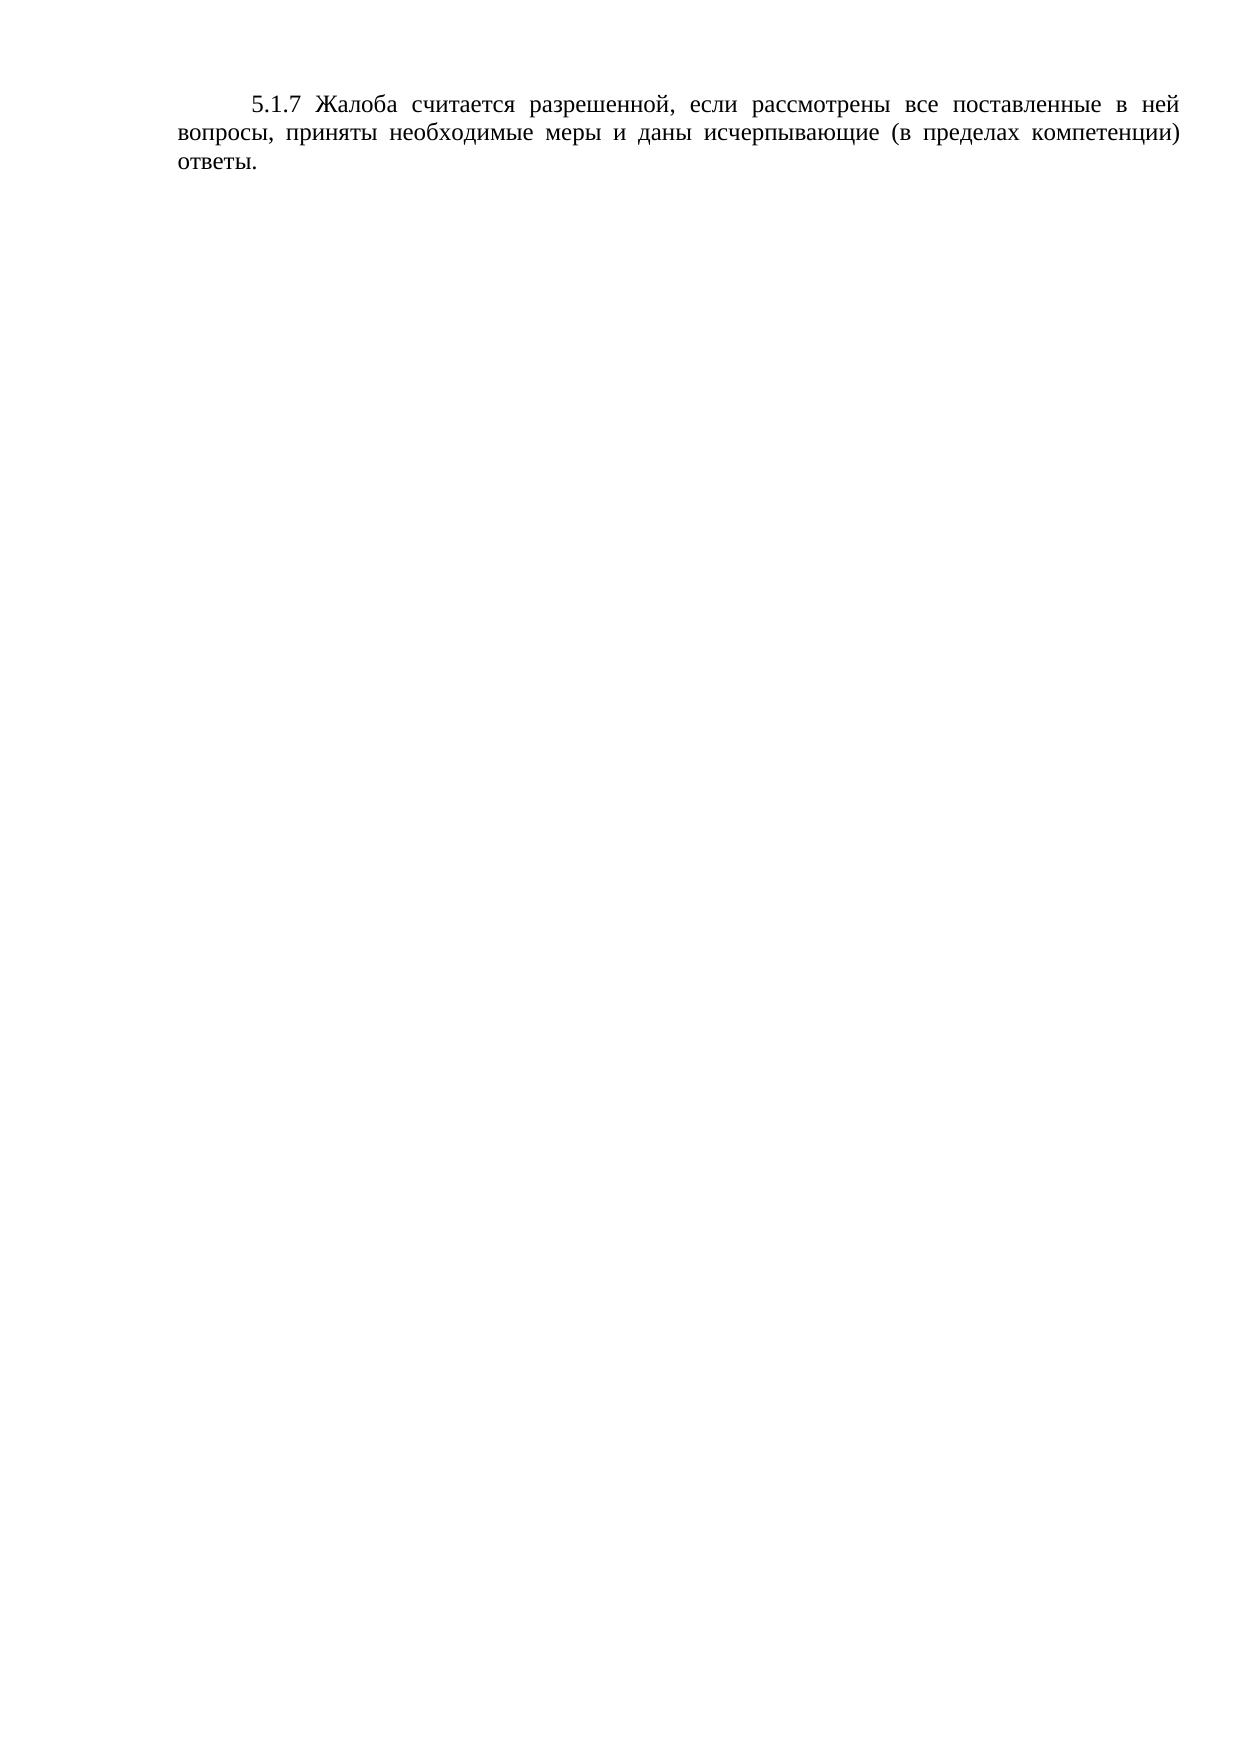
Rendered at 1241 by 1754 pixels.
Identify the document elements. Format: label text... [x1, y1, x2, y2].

text 5.1.7 Жалоба считается разрешенной, если рассмотрены все поставленные в ней вопросы, приняты необходимые меры и даны исчерпывающие (в пределах компетенции) ответы. [177, 89, 1181, 175]
